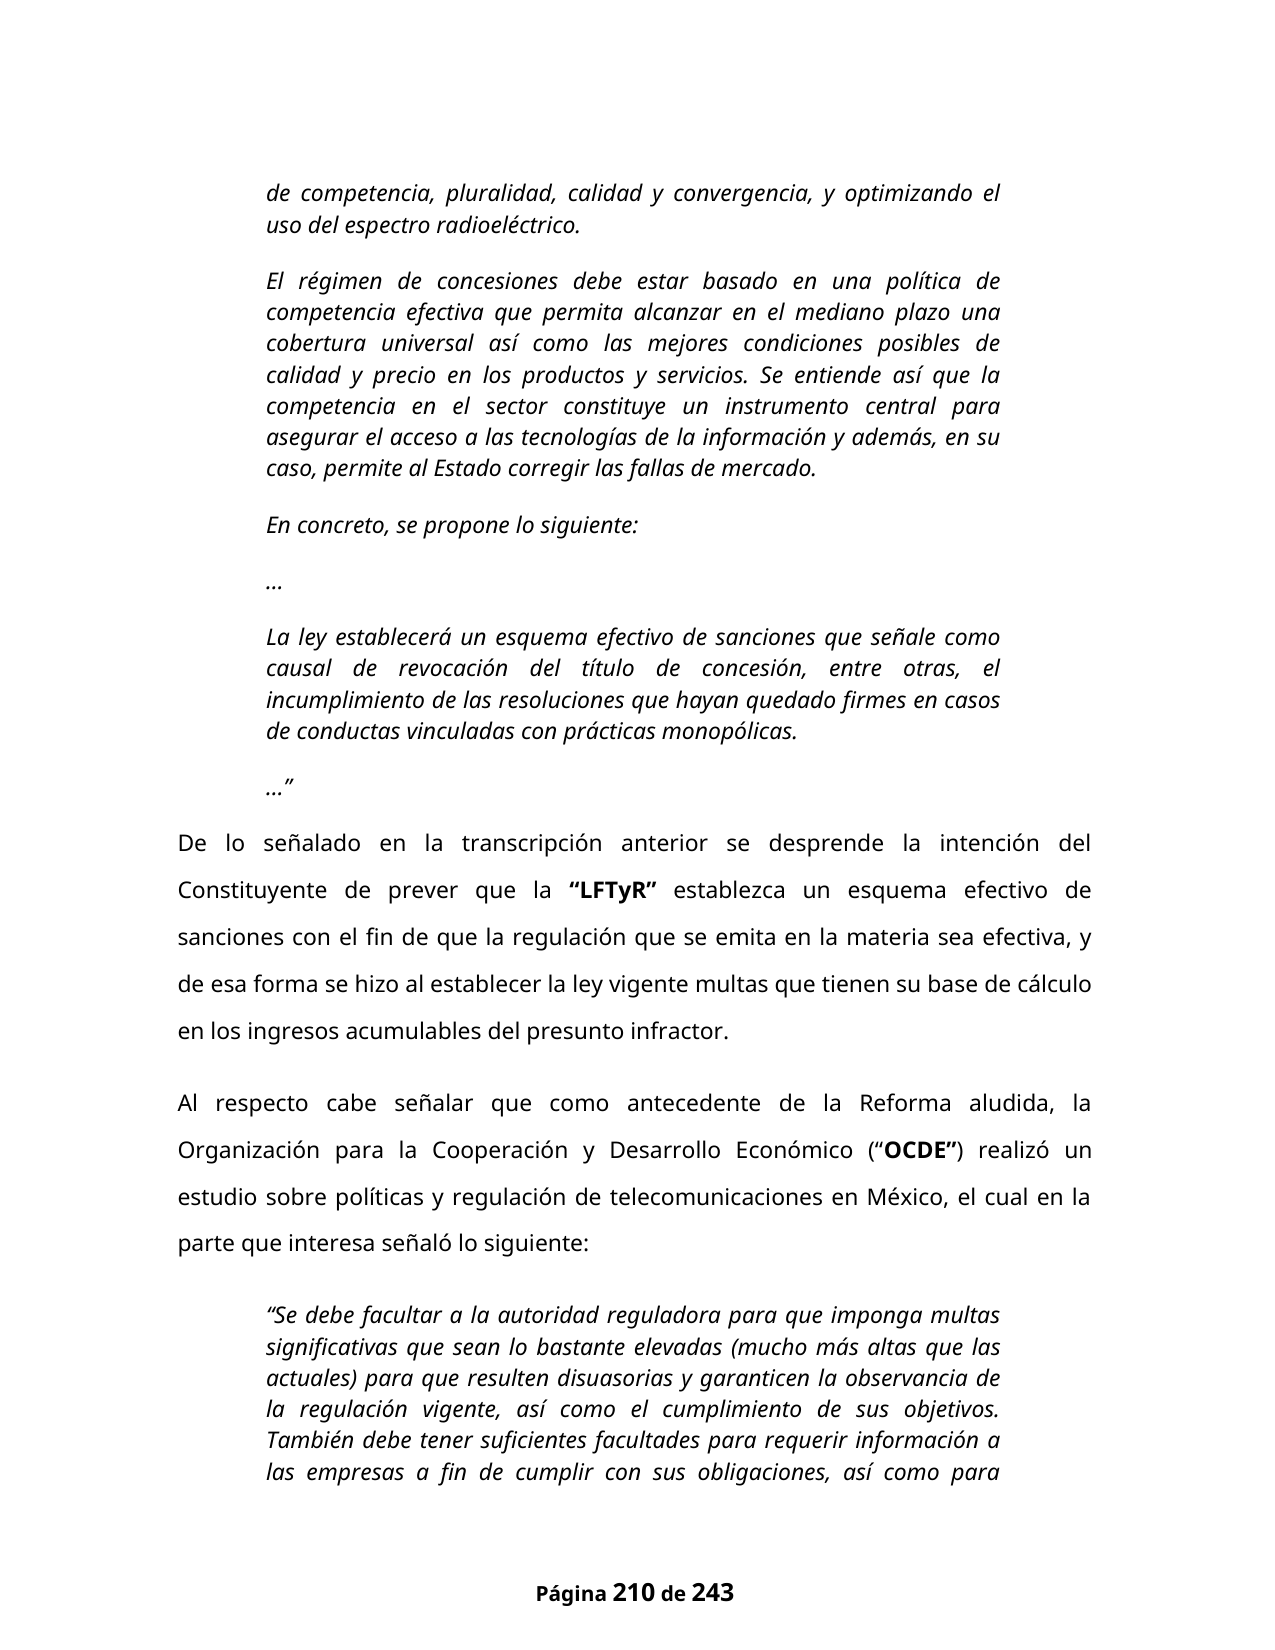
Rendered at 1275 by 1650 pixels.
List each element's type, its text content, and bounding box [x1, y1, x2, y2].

text De lo señalado en la transcripción anterior se desprende la intención del Constituyente de prever que la “LFTyR” establezca un esquema efectivo de sanciones con el fin de que la regulación que se emita en la materia sea efectiva, y de esa forma se hizo al establecer la ley vigente multas que tienen su base de cálculo en los ingresos acumulables del presunto infractor. [177, 827, 1092, 1046]
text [266, 177, 1004, 240]
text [266, 1299, 1004, 1487]
text Al respecto cabe señalar que como antecedente de la Reforma aludida, la Organización para la Cooperación y Desarrollo Económico (“OCDE”) realizó un estudio sobre políticas y regulación de telecomunicaciones en México, el cual en la parte que interesa señaló lo siguiente: [177, 1087, 1092, 1258]
text El régimen de concesiones debe estar basado en una política de competencia efectiva que permita alcanzar en el mediano plazo una cobertura universal así como las mejores condiciones posibles de calidad y precio en los productos y servicios. Se entiende así que la competencia en el sector constituye un instrumento central para asegurar el acceso a las tecnologías de la información y además, en su caso, permite al Estado corregir las fallas de mercado. [266, 265, 1004, 483]
text … [266, 565, 1004, 596]
text …” [266, 771, 1004, 802]
text En concreto, se propone lo siguiente: [266, 508, 1004, 540]
text La ley establecerá un esquema efectivo de sanciones que señale como causal de revocación del título de concesión, entre otras, el incumplimiento de las resoluciones que hayan quedado firmes en casos de conductas vinculadas con prácticas monopólicas. [266, 621, 1004, 746]
